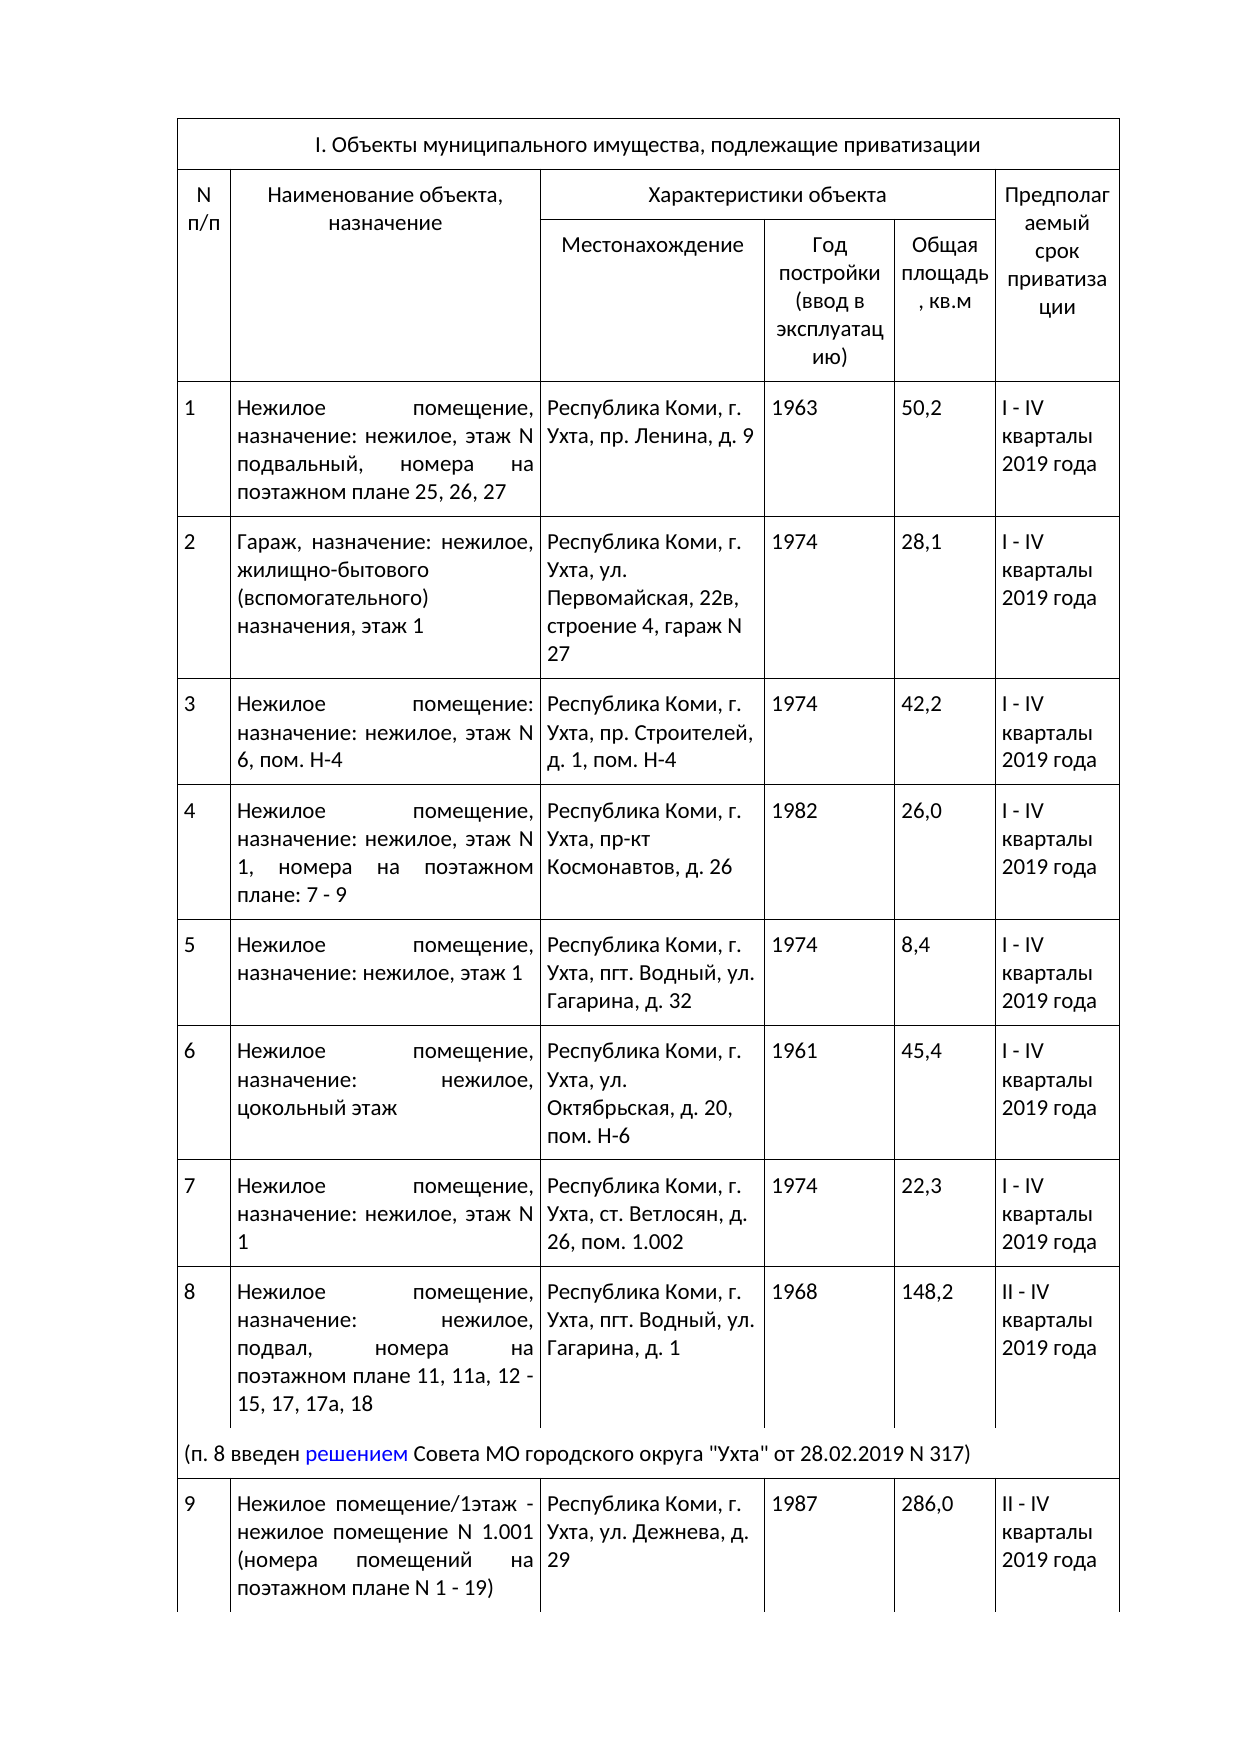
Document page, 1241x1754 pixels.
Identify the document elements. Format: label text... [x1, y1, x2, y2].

table_cell Республика Коми, г. Ухта, пр. Ленина, д. 9 [541, 382, 764, 516]
table_cell Республика Коми, г. Ухта, пр-кт Космонавтов, д. 26 [541, 785, 764, 919]
table_cell 286,0 [895, 1479, 995, 1612]
table_cell 22,3 [895, 1160, 995, 1266]
table_cell 1 [178, 382, 230, 516]
table_cell 4 [178, 785, 230, 919]
table_cell II - IV кварталы 2019 года [996, 1267, 1119, 1428]
table_cell I - IV кварталы 2019 года [996, 785, 1119, 919]
table_cell Нежилое помещение, назначение: нежилое, цокольный этаж [231, 1026, 540, 1159]
table_cell I - IV кварталы 2019 года [996, 382, 1119, 516]
table_header I. Объекты муниципального имущества, подлежащие приватизации [178, 119, 1119, 168]
table_cell 1982 [765, 785, 894, 919]
table_cell Нежилое помещение, назначение: нежилое, подвал, номера на поэтажном плане 11, 11а, 12 - 15, 17, 17а, 18 [231, 1267, 540, 1428]
table_cell Республика Коми, г. Ухта, пр. Строителей, д. 1, пом. Н-4 [541, 679, 764, 784]
table_cell Нежилое помещение: назначение: нежилое, этаж N 6, пом. Н-4 [231, 679, 540, 784]
table_cell (п. 8 введен решением Совета МО городского округа "Ухта" от 28.02.2019 N 317) [178, 1428, 1119, 1477]
table_cell Характеристики объекта [541, 170, 995, 219]
table_cell II - IV кварталы 2019 года [996, 1479, 1119, 1612]
table_cell 1961 [765, 1026, 894, 1159]
table_cell Республика Коми, г. Ухта, пгт. Водный, ул. Гагарина, д. 32 [541, 920, 764, 1025]
table_cell Гараж, назначение: нежилое, жилищно-бытового (вспомогательного) назначения, этаж 1 [231, 517, 540, 678]
table_cell 9 [178, 1479, 230, 1612]
table_cell 1963 [765, 382, 894, 516]
table_cell 5 [178, 920, 230, 1025]
table_cell I - IV кварталы 2019 года [996, 1160, 1119, 1266]
table_cell 7 [178, 1160, 230, 1266]
table_cell 1968 [765, 1267, 894, 1428]
table_cell 6 [178, 1026, 230, 1159]
table_cell 2 [178, 517, 230, 678]
table_cell I - IV кварталы 2019 года [996, 517, 1119, 678]
table_cell 1974 [765, 679, 894, 784]
table_cell 1987 [765, 1479, 894, 1612]
table_cell Местонахождение [541, 220, 764, 381]
table_cell Год постройки (ввод в эксплуатацию) [765, 220, 894, 381]
table_cell I - IV кварталы 2019 года [996, 679, 1119, 784]
table_cell Республика Коми, г. Ухта, ул. Первомайская, 22в, строение 4, гараж N 27 [541, 517, 764, 678]
table_cell Республика Коми, г. Ухта, ул. Дежнева, д. 29 [541, 1479, 764, 1612]
table_cell Республика Коми, г. Ухта, ст. Ветлосян, д. 26, пом. 1.002 [541, 1160, 764, 1266]
table_cell Нежилое помещение, назначение: нежилое, этаж N подвальный, номера на поэтажном плане 25, 26, 27 [231, 382, 540, 516]
table_cell Нежилое помещение, назначение: нежилое, этаж N 1 [231, 1160, 540, 1266]
table_cell 1974 [765, 1160, 894, 1266]
table_cell Республика Коми, г. Ухта, ул. Октябрьская, д. 20, пом. Н-6 [541, 1026, 764, 1159]
table_cell Предполагаемый срок приватизации [996, 170, 1119, 381]
table_cell I - IV кварталы 2019 года [996, 1026, 1119, 1159]
table_cell 26,0 [895, 785, 995, 919]
table_cell 8,4 [895, 920, 995, 1025]
table_cell 148,2 [895, 1267, 995, 1428]
table_cell 50,2 [895, 382, 995, 516]
table_cell Республика Коми, г. Ухта, пгт. Водный, ул. Гагарина, д. 1 [541, 1267, 764, 1428]
table_cell Нежилое помещение, назначение: нежилое, этаж 1 [231, 920, 540, 1025]
table_cell 3 [178, 679, 230, 784]
table_cell 42,2 [895, 679, 995, 784]
table_cell 8 [178, 1267, 230, 1428]
table_cell 1974 [765, 517, 894, 678]
table_cell Наименование объекта, назначение [231, 170, 540, 381]
table_cell 28,1 [895, 517, 995, 678]
table_cell I - IV кварталы 2019 года [996, 920, 1119, 1025]
table_cell Нежилое помещение, назначение: нежилое, этаж N 1, номера на поэтажном плане: 7 - 9 [231, 785, 540, 919]
table_cell Нежилое помещение/1этаж - нежилое помещение N 1.001 (номера помещений на поэтажном плане N 1 - 19) [231, 1479, 540, 1612]
table_cell 45,4 [895, 1026, 995, 1159]
table_cell N п/п [178, 170, 230, 381]
table_cell Общая площадь, кв.м [895, 220, 995, 381]
table_cell 1974 [765, 920, 894, 1025]
